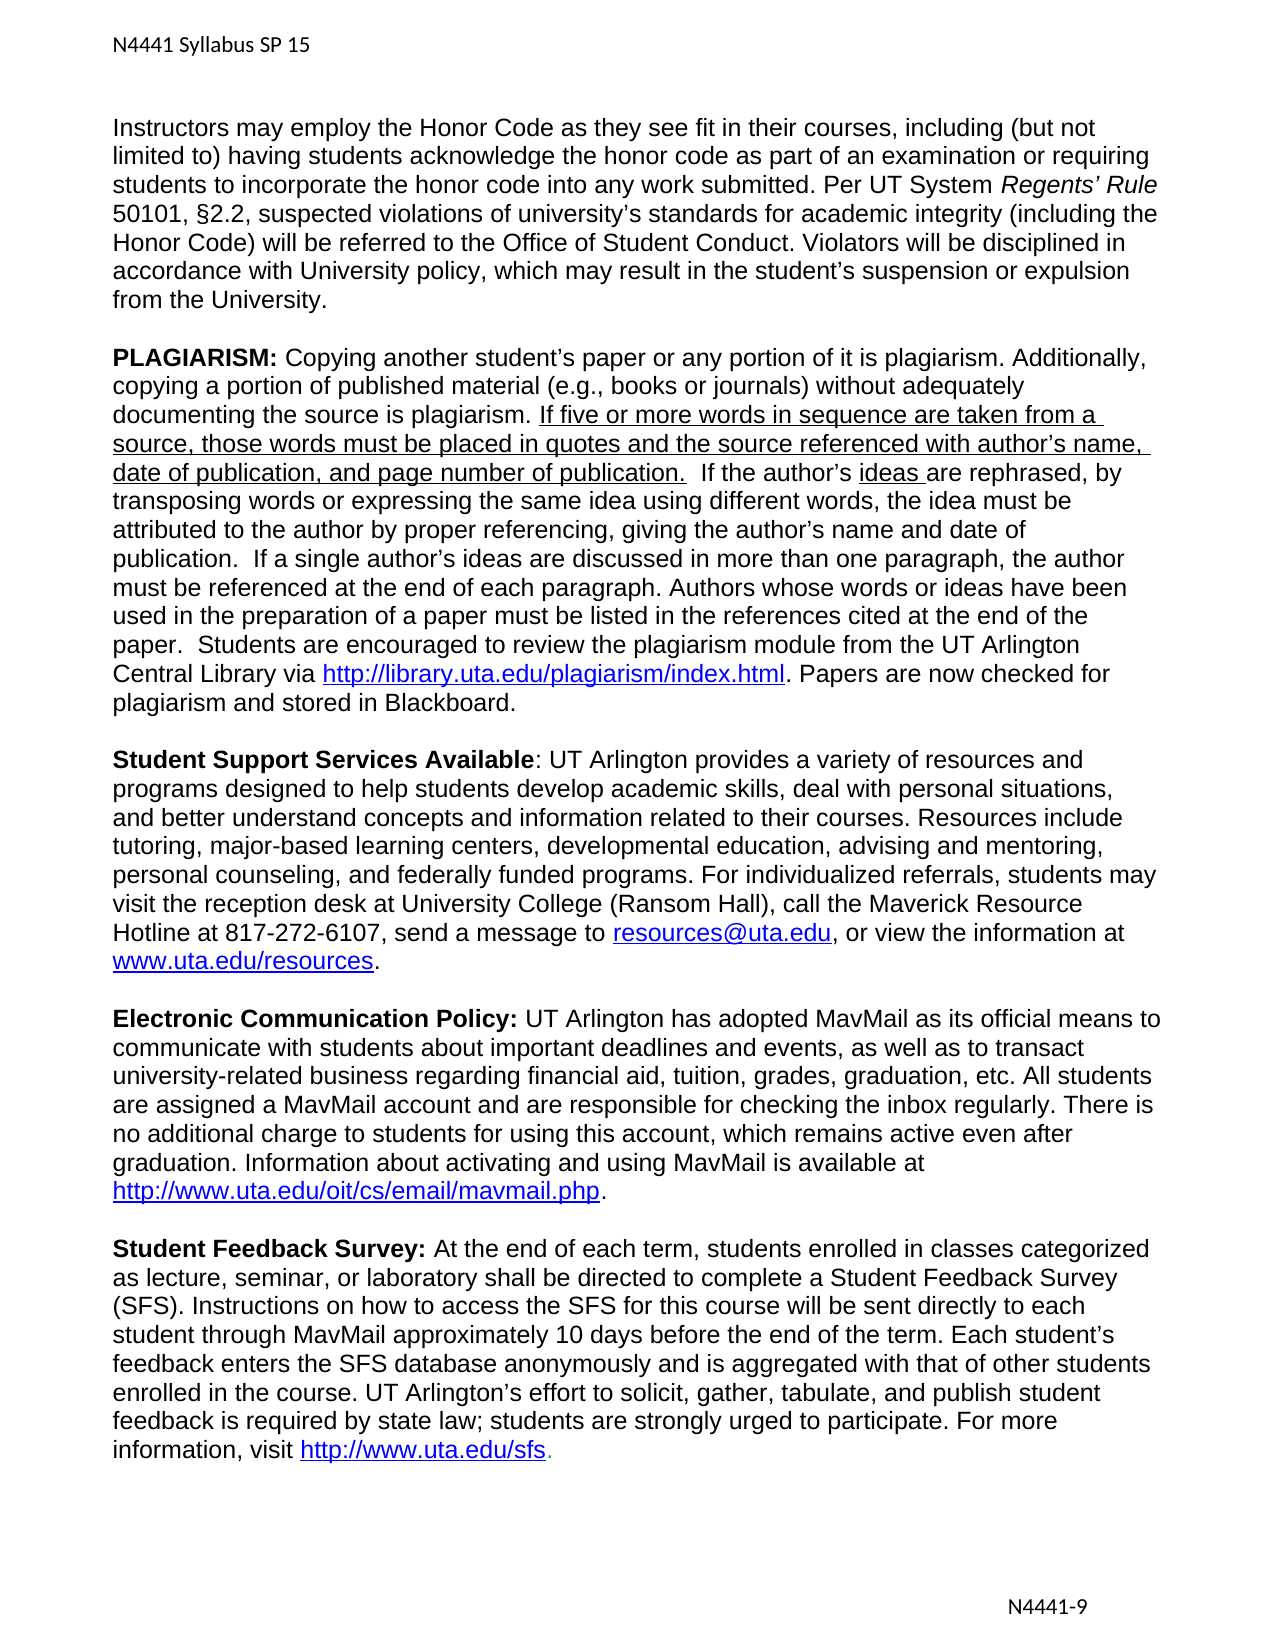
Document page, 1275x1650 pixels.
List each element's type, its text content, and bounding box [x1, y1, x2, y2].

text Student Support Services Available: UT Arlington provides a variety of resources and programs designed to help students develop academic skills, deal with personal situations, and better understand concepts and information related to their courses. Resources include tutoring, major-based learning centers, developmental education, advising and mentoring, personal counseling, and federally funded programs. For individualized referrals, students may visit the reception desk at University College (Ransom Hall), call the Maverick Resource Hotline at 817-272-6107, send a message to resources@uta.edu, or view the information at www.uta.edu/resources. [112, 745, 1162, 975]
text Student Feedback Survey: At the end of each term, students enrolled in classes categorized as lecture, seminar, or laboratory shall be directed to complete a Student Feedback Survey (SFS). Instructions on how to access the SFS for this course will be sent directly to each student through MavMail approximately 10 days before the end of the term. Each student’s feedback enters the SFS database anonymously and is aggregated with that of other students enrolled in the course. UT Arlington’s effort to solicit, gather, tabulate, and publish student feedback is required by state law; students are strongly urged to participate. For more information, visit http://www.uta.edu/sfs. [112, 1234, 1162, 1464]
text Electronic Communication Policy: UT Arlington has adopted MavMail as its official means to communicate with students about important deadlines and events, as well as to transact university-related business regarding financial aid, tuition, grades, graduation, etc. All students are assigned a MavMail account and are responsible for checking the inbox regularly. There is no additional charge to students for using this account, which remains active even after graduation. Information about activating and using MavMail is available at http://www.uta.edu/oit/cs/email/mavmail.php. [112, 1004, 1162, 1205]
text Instructors may employ the Honor Code as they see fit in their courses, including (but not limited to) having students acknowledge the honor code as part of an examination or requiring students to incorporate the honor code into any work submitted. Per UT System Regents’ Rule 50101, §2.2, suspected violations of university’s standards for academic integrity (including the Honor Code) will be referred to the Office of Student Conduct. Violators will be disciplined in accordance with University policy, which may result in the student’s suspension or expulsion from the University. [112, 112, 1162, 314]
text PLAGIARISM: Copying another student’s paper or any portion of it is plagiarism. Additionally, copying a portion of published material (e.g., books or journals) without adequately documenting the source is plagiarism. If five or more words in sequence are taken from a source, those words must be placed in quotes and the source referenced with author’s name, date of publication, and page number of publication. If the author’s ideas are rephrased, by transposing words or expressing the same idea using different words, the idea must be attributed to the author by proper referencing, giving the author’s name and date of publication. If a single author’s ideas are discussed in more than one paragraph, the author must be referenced at the end of each paragraph. Authors whose words or ideas have been used in the preparation of a paper must be listed in the references cited at the end of the paper. Students are encouraged to review the plagiarism module from the UT Arlington Central Library via http://library.uta.edu/plagiarism/index.html. Papers are now checked for plagiarism and stored in Blackboard. [112, 342, 1162, 716]
